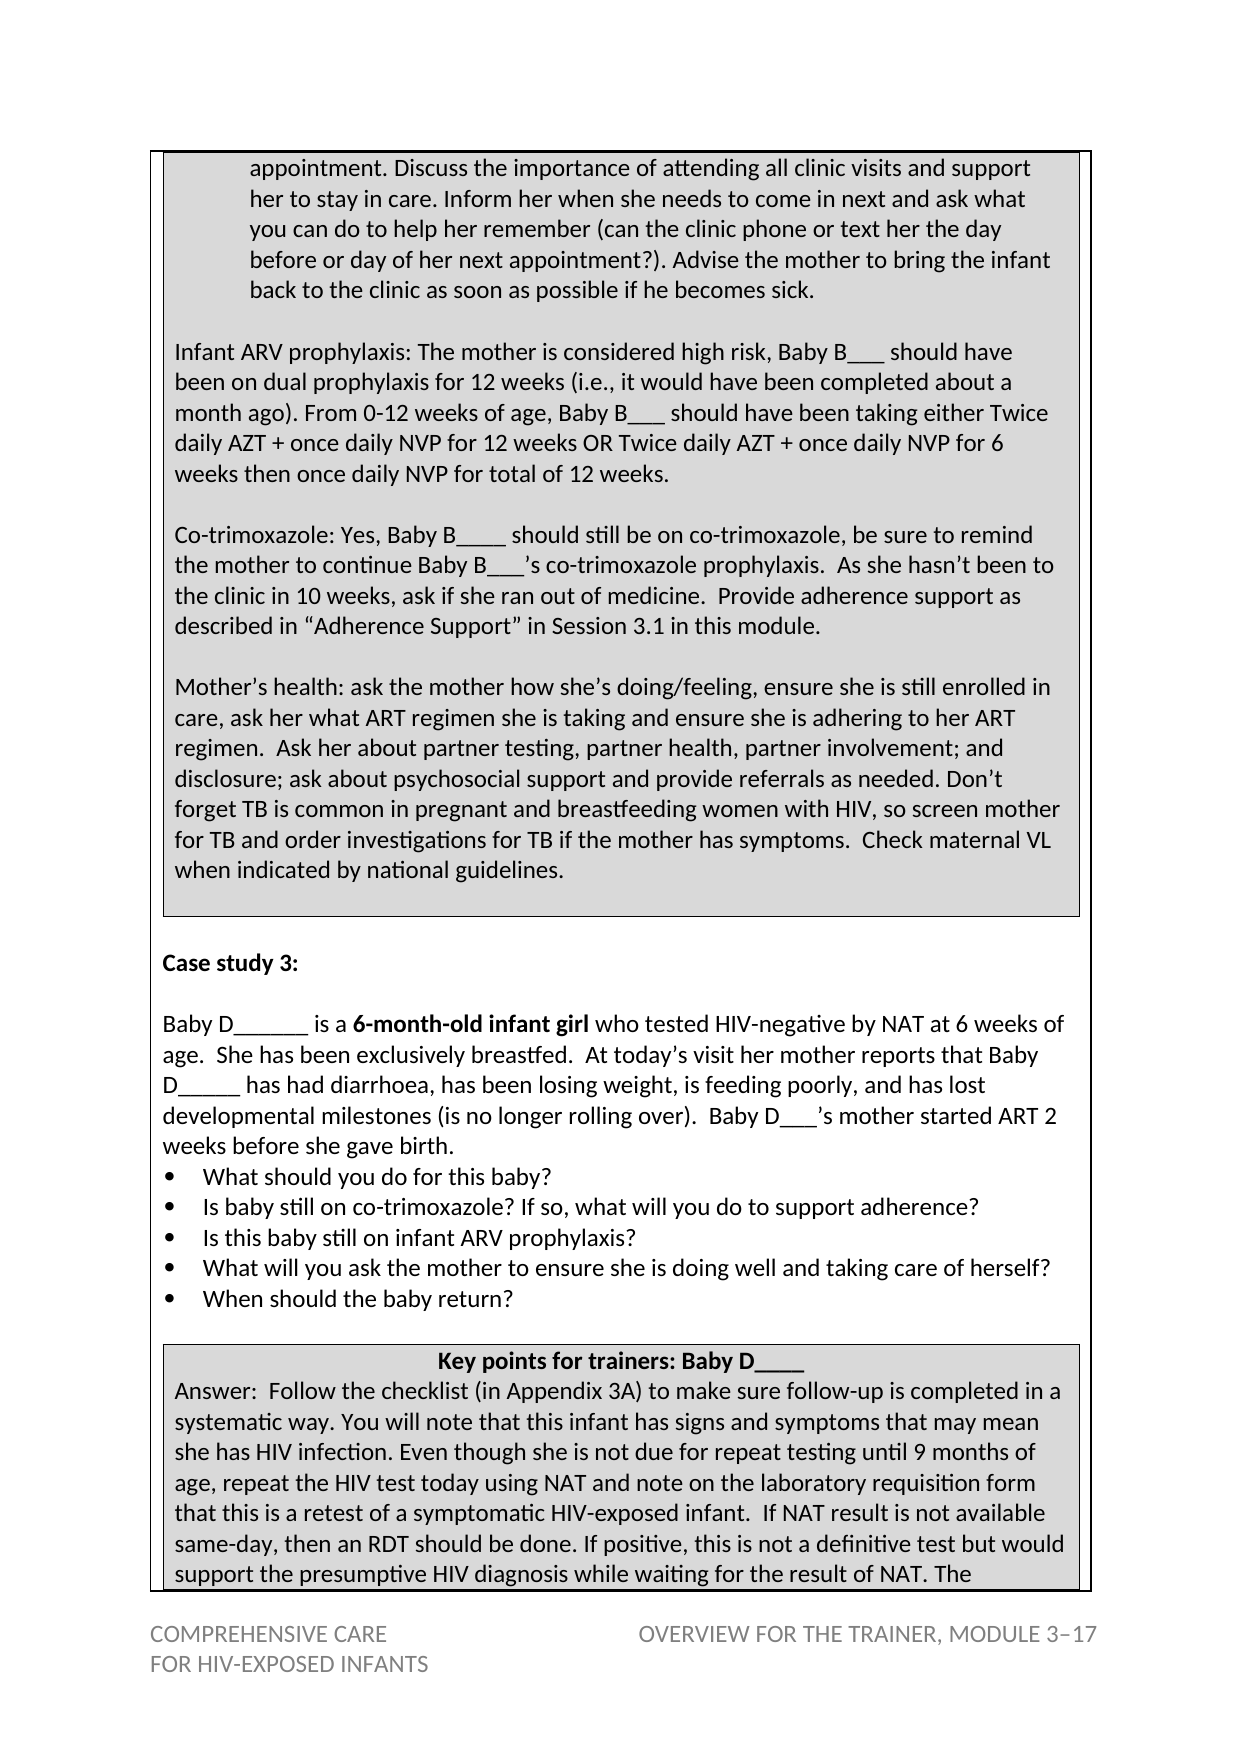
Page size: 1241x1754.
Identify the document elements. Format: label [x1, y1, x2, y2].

table_cell [151, 152, 1090, 1590]
